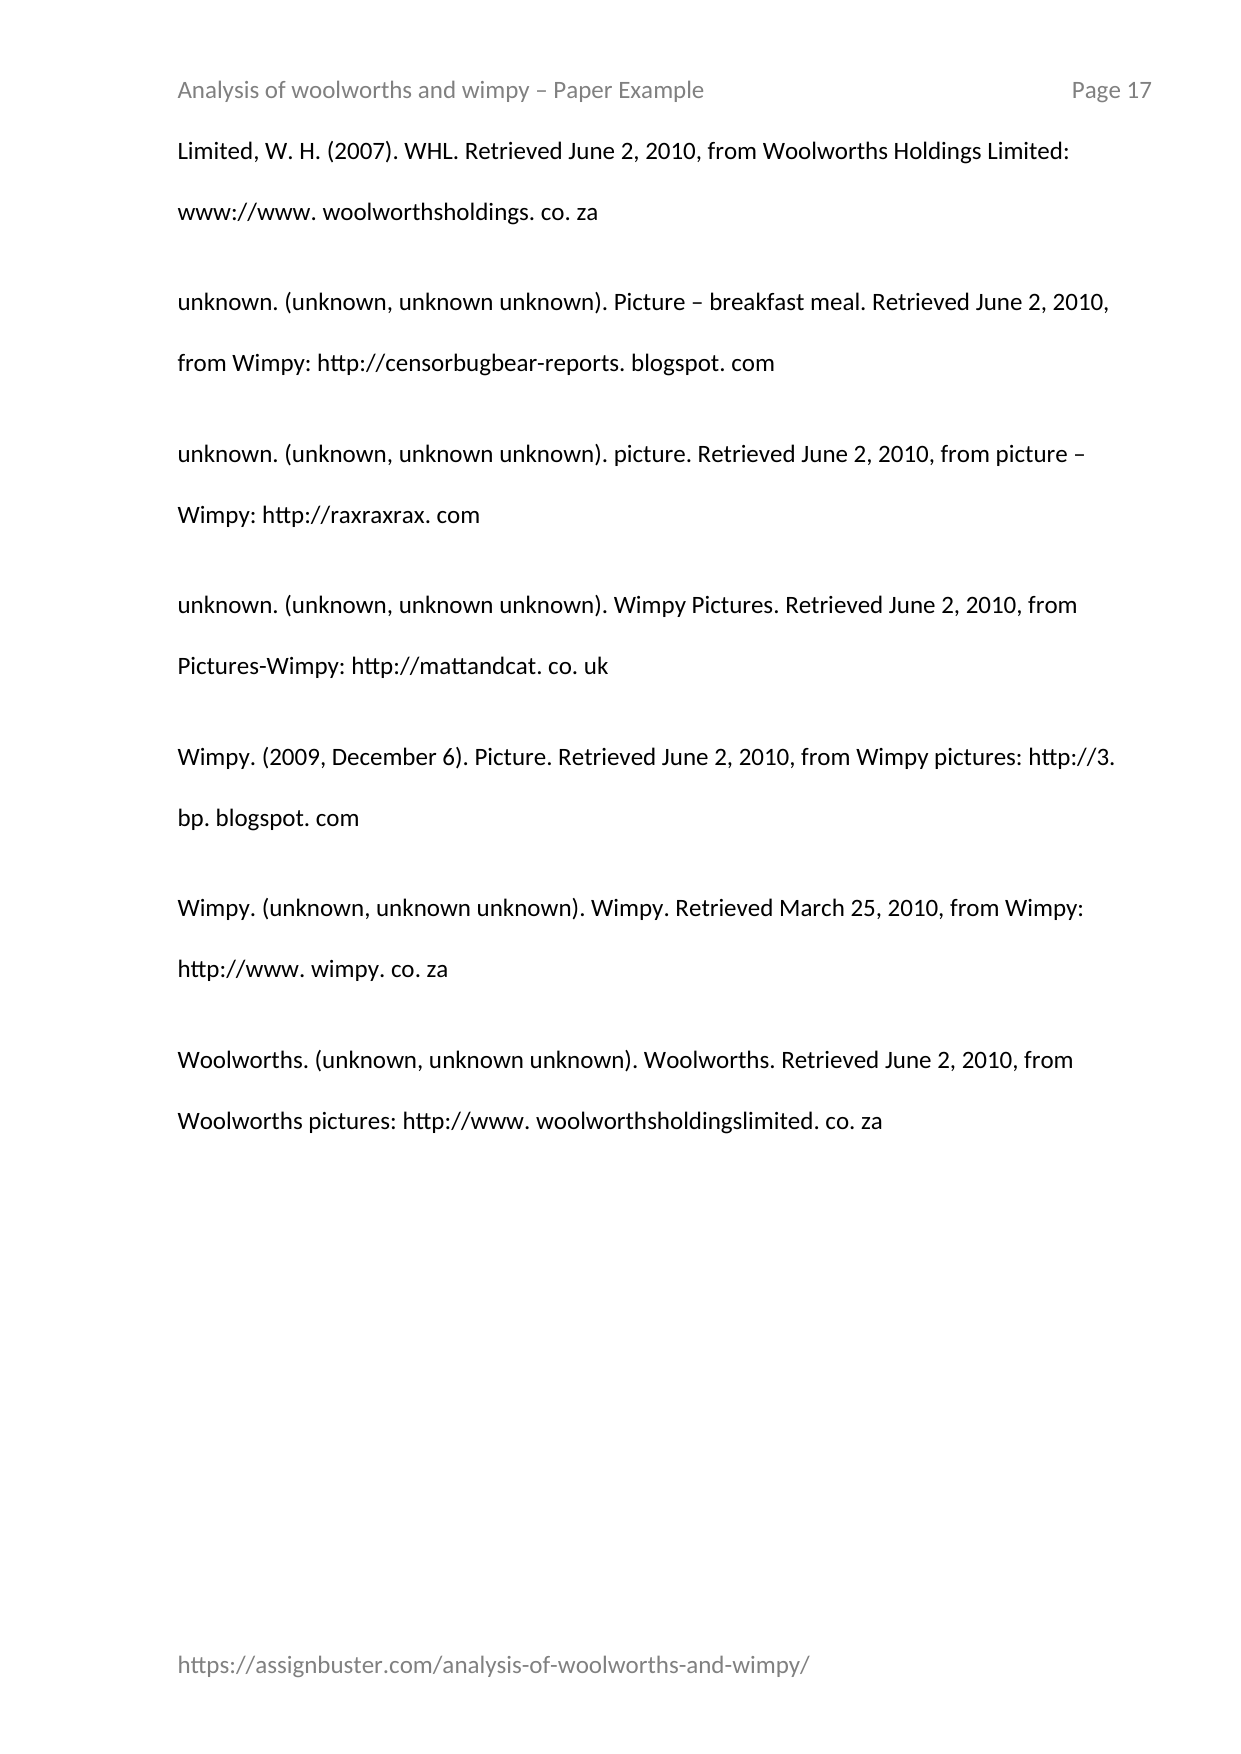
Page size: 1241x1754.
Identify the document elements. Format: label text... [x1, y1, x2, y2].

text Wimpy. (2009, December 6). Picture. Retrieved June 2, 2010, from Wimpy pictures: http://3. bp. blogspot. com [177, 741, 1152, 833]
text Woolworths. (unknown, unknown unknown). Woolworths. Retrieved June 2, 2010, from Woolworths pictures: http://www. woolworthsholdingslimited. co. za [177, 1044, 1152, 1136]
text unknown. (unknown, unknown unknown). Picture – breakfast meal. Retrieved June 2, 2010, from Wimpy: http://censorbugbear-reports. blogspot. com [177, 286, 1152, 378]
text unknown. (unknown, unknown unknown). Wimpy Pictures. Retrieved June 2, 2010, from Pictures-Wimpy: http://mattandcat. co. uk [177, 589, 1152, 681]
text Wimpy. (unknown, unknown unknown). Wimpy. Retrieved March 25, 2010, from Wimpy: http://www. wimpy. co. za [177, 893, 1152, 984]
text unknown. (unknown, unknown unknown). picture. Retrieved June 2, 2010, from picture – Wimpy: http://raxraxrax. com [177, 438, 1152, 529]
text Limited, W. H. (2007). WHL. Retrieved June 2, 2010, from Woolworths Holdings Limited: www://www. woolworthsholdings. co. za [177, 135, 1152, 226]
